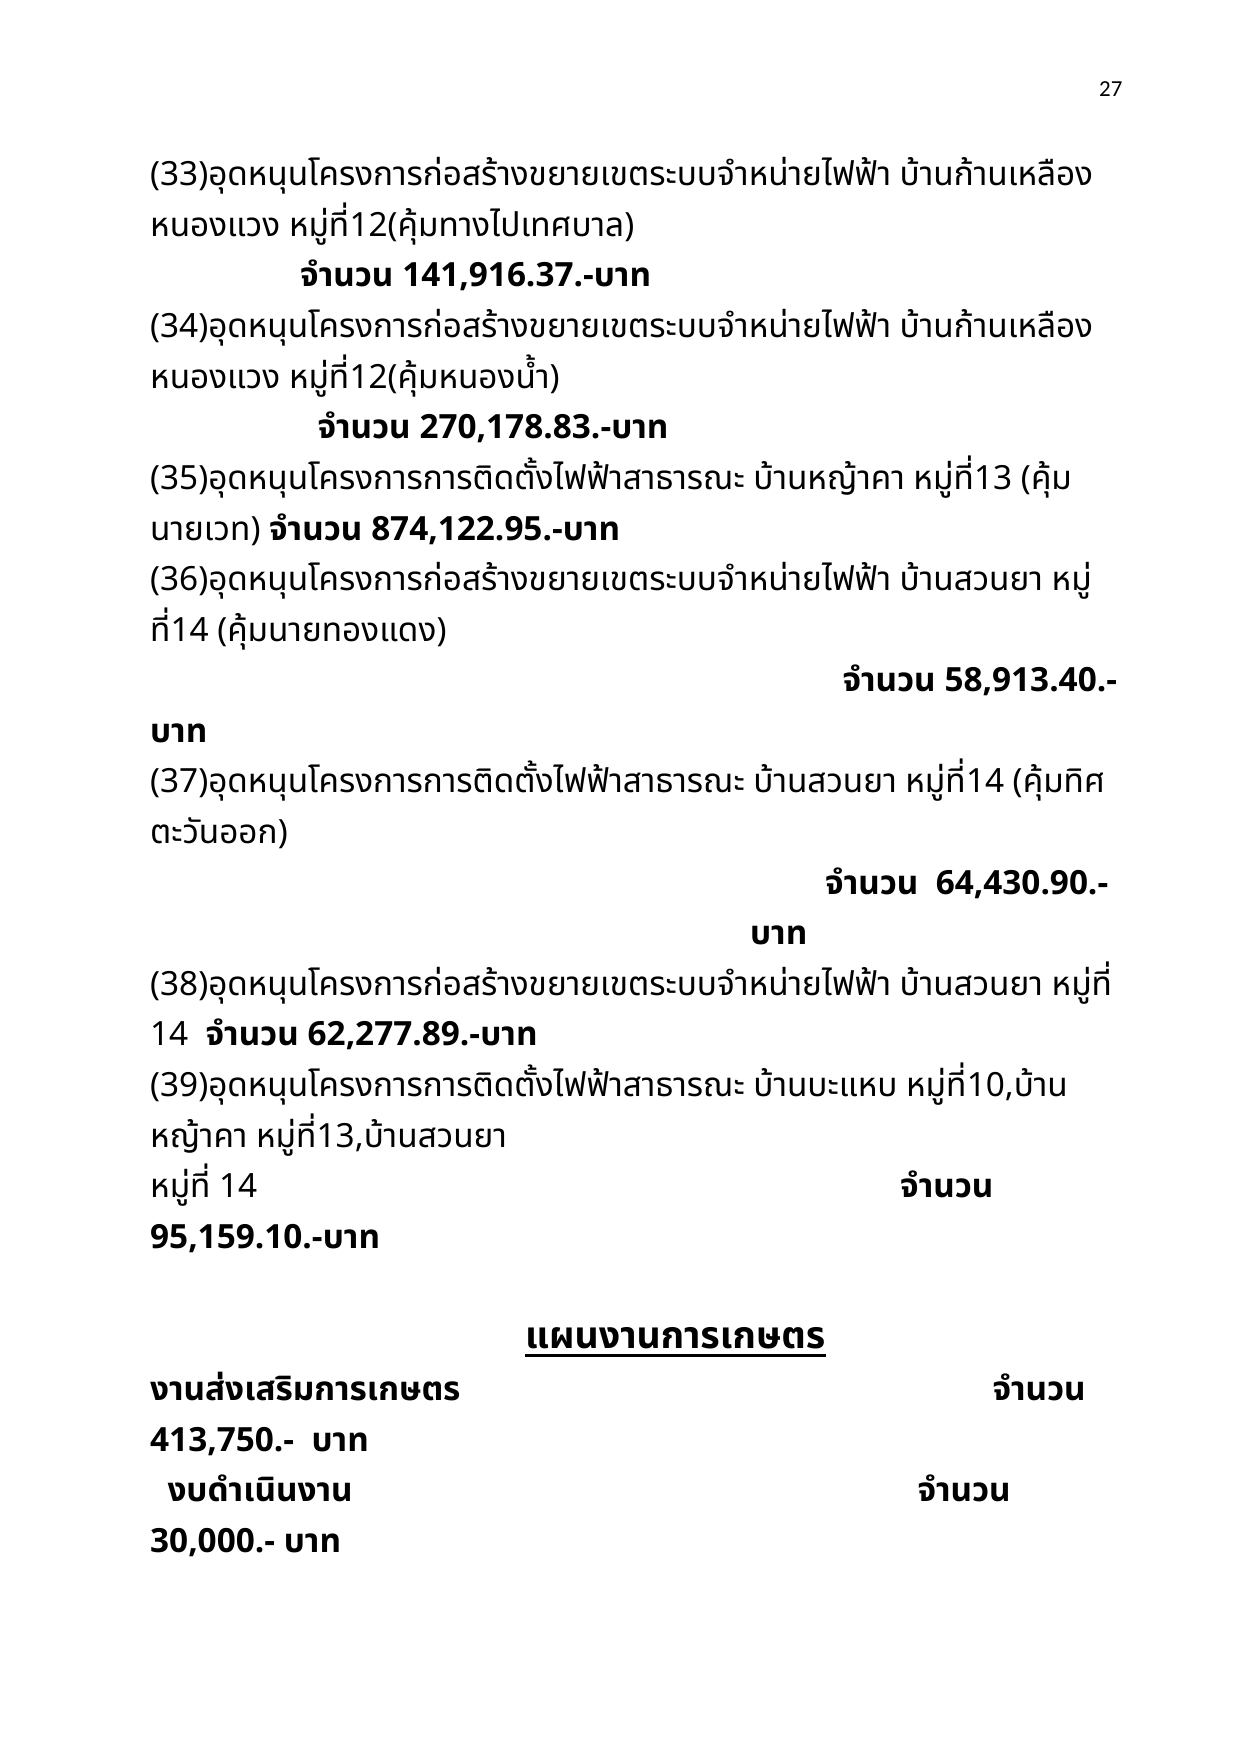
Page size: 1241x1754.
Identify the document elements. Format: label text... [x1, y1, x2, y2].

text งานส่งเสริมการเกษตร จำนวน 413,750.- บาท [150, 1365, 1122, 1466]
text (33)อุดหนุนโครงการก่อสร้างขยายเขตระบบจำหน่ายไฟฟ้า บ้านก้านเหลืองหนองแวง หมู่ที่12(คุ้มทางไปเทศบาล) จำนวน 141,916.37.-บาท [150, 150, 1122, 302]
text (34)อุดหนุนโครงการก่อสร้างขยายเขตระบบจำหน่ายไฟฟ้า บ้านก้านเหลืองหนองแวง หมู่ที่12(คุ้มหนองน้ำ) จำนวน 270,178.83.-บาท [150, 302, 1122, 454]
text (36)อุดหนุนโครงการก่อสร้างขยายเขตระบบจำหน่ายไฟฟ้า บ้านสวนยา หมู่ที่14 (คุ้มนายทองแดง) [150, 555, 1122, 656]
text จำนวน 64,430.90.-บาท [750, 858, 1122, 959]
text (39)อุดหนุนโครงการการติดตั้งไฟฟ้าสาธารณะ บ้านบะแหบ หมู่ที่10,บ้านหญ้าคา หมู่ที่13,บ้านสวนยา [150, 1061, 1122, 1162]
text (38)อุดหนุนโครงการก่อสร้างขยายเขตระบบจำหน่ายไฟฟ้า บ้านสวนยา หมู่ที่ 14 จำนวน 62,277.89.-บาท [150, 959, 1122, 1061]
text (37)อุดหนุนโครงการการติดตั้งไฟฟ้าสาธารณะ บ้านสวนยา หมู่ที่14 (คุ้มทิศตะวันออก) [150, 757, 1122, 858]
text จำนวน 58,913.40.-บาท [150, 656, 1122, 757]
text หมู่ที่ 14 จำนวน 95,159.10.-บาท [150, 1162, 1122, 1263]
text แผนงานการเกษตร [450, 1309, 1122, 1365]
text (35)อุดหนุนโครงการการติดตั้งไฟฟ้าสาธารณะ บ้านหญ้าคา หมู่ที่13 (คุ้มนายเวท) จำนวน 874,122.95.-บาท [150, 454, 1122, 555]
text งบดำเนินงาน จำนวน 30,000.- บาท [150, 1466, 1122, 1567]
